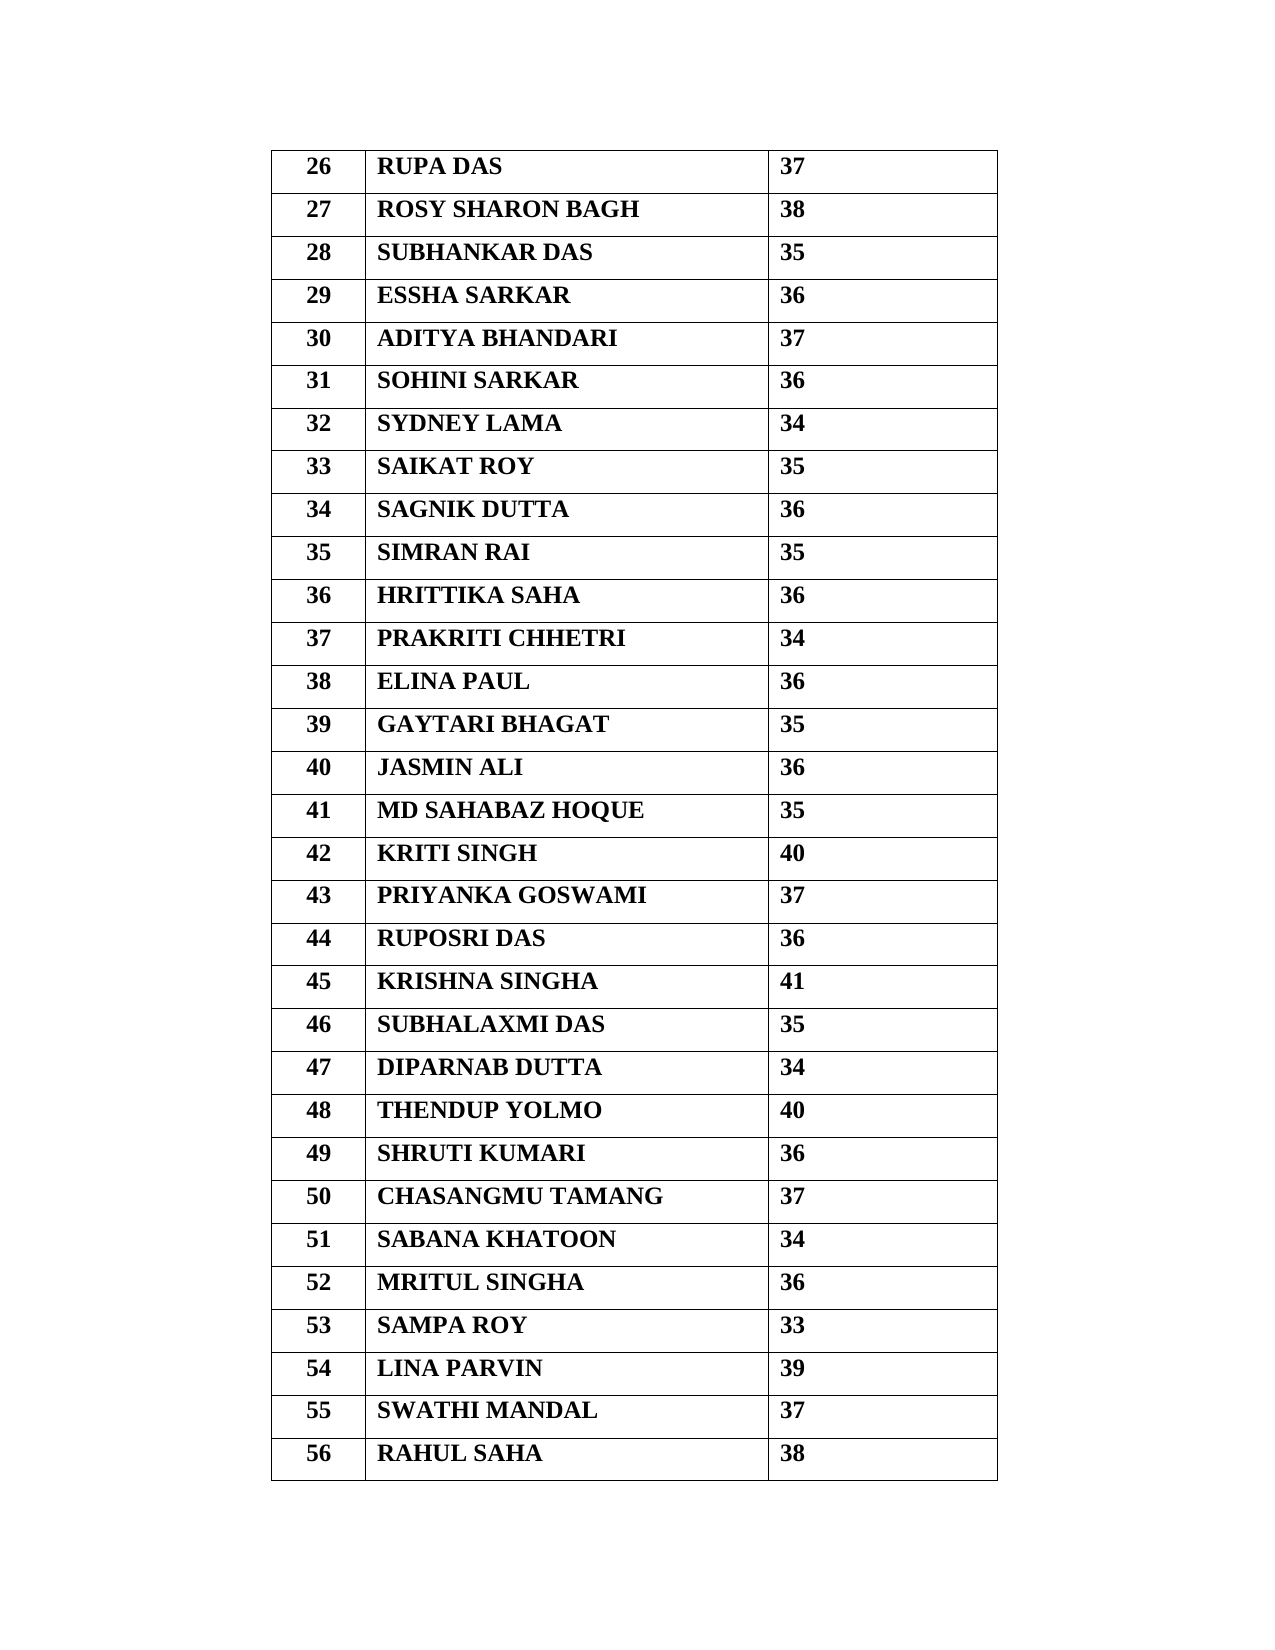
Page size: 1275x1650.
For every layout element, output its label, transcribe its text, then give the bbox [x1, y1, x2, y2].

table_cell 29 [272, 280, 365, 322]
table_cell 36 [769, 1138, 997, 1180]
table_cell 37 [769, 1181, 997, 1223]
table_cell 37 [769, 151, 997, 193]
table_cell 36 [769, 752, 997, 794]
table_cell 35 [272, 537, 365, 579]
table_cell 36 [272, 580, 365, 622]
table_cell SAGNIK DUTTA [366, 494, 768, 536]
table_cell ADITYA BHANDARI [366, 323, 768, 364]
table_cell 52 [272, 1267, 365, 1309]
table_cell 43 [272, 881, 365, 922]
table_cell 51 [272, 1224, 365, 1266]
table_cell SIMRAN RAI [366, 537, 768, 579]
table_cell 38 [769, 1439, 997, 1480]
table_cell LINA PARVIN [366, 1353, 768, 1394]
table_cell 34 [769, 623, 997, 665]
table_cell RAHUL SAHA [366, 1439, 768, 1480]
table_cell 55 [272, 1396, 365, 1437]
table_cell KRISHNA SINGHA [366, 966, 768, 1008]
table_cell 35 [769, 1009, 997, 1051]
table_cell 30 [272, 323, 365, 364]
table_cell 46 [272, 1009, 365, 1051]
table_cell RUPA DAS [366, 151, 768, 193]
table_cell 49 [272, 1138, 365, 1180]
table_cell 28 [272, 237, 365, 279]
table_cell 33 [272, 451, 365, 493]
table_cell 34 [769, 1224, 997, 1266]
table_cell 39 [769, 1353, 997, 1394]
table_cell 56 [272, 1439, 365, 1480]
table_cell CHASANGMU TAMANG [366, 1181, 768, 1223]
table_cell 35 [769, 709, 997, 751]
table_cell 37 [769, 323, 997, 364]
table_cell 54 [272, 1353, 365, 1394]
table_cell KRITI SINGH [366, 838, 768, 879]
table_cell 34 [769, 409, 997, 450]
table_cell SOHINI SARKAR [366, 366, 768, 407]
table_cell HRITTIKA SAHA [366, 580, 768, 622]
table_cell 39 [272, 709, 365, 751]
table_cell PRAKRITI CHHETRI [366, 623, 768, 665]
table_cell SHRUTI KUMARI [366, 1138, 768, 1180]
table_cell 36 [769, 494, 997, 536]
table_cell 42 [272, 838, 365, 879]
table_cell RUPOSRI DAS [366, 924, 768, 965]
table_cell 36 [769, 280, 997, 322]
table_cell 34 [769, 1052, 997, 1094]
table_cell 41 [272, 795, 365, 837]
table_cell 53 [272, 1310, 365, 1352]
table_cell DIPARNAB DUTTA [366, 1052, 768, 1094]
table_cell 40 [272, 752, 365, 794]
table_cell 27 [272, 194, 365, 236]
table_cell ELINA PAUL [366, 666, 768, 708]
table_cell 38 [272, 666, 365, 708]
table_cell SWATHI MANDAL [366, 1396, 768, 1437]
table_cell 41 [769, 966, 997, 1008]
table_cell 26 [272, 151, 365, 193]
table_cell MRITUL SINGHA [366, 1267, 768, 1309]
table_cell SABANA KHATOON [366, 1224, 768, 1266]
table_cell 36 [769, 1267, 997, 1309]
table_cell 37 [272, 623, 365, 665]
table_cell 40 [769, 838, 997, 879]
table_cell 47 [272, 1052, 365, 1094]
table_cell SYDNEY LAMA [366, 409, 768, 450]
table_cell PRIYANKA GOSWAMI [366, 881, 768, 922]
table_cell SAIKAT ROY [366, 451, 768, 493]
table_cell ESSHA SARKAR [366, 280, 768, 322]
table_cell ROSY SHARON BAGH [366, 194, 768, 236]
table_cell 33 [769, 1310, 997, 1352]
table_cell 36 [769, 666, 997, 708]
table_cell 40 [769, 1095, 997, 1137]
table_cell JASMIN ALI [366, 752, 768, 794]
table_cell 35 [769, 237, 997, 279]
table_cell 36 [769, 580, 997, 622]
table_cell 37 [769, 1396, 997, 1437]
table_cell 36 [769, 366, 997, 407]
table_cell GAYTARI BHAGAT [366, 709, 768, 751]
table_cell 45 [272, 966, 365, 1008]
table_cell 48 [272, 1095, 365, 1137]
table_cell 32 [272, 409, 365, 450]
table_cell 35 [769, 451, 997, 493]
table_cell 50 [272, 1181, 365, 1223]
table_cell 34 [272, 494, 365, 536]
table_cell SUBHALAXMI DAS [366, 1009, 768, 1051]
table_cell SUBHANKAR DAS [366, 237, 768, 279]
table_cell 38 [769, 194, 997, 236]
table_cell 37 [769, 881, 997, 922]
table_cell SAMPA ROY [366, 1310, 768, 1352]
table_cell 31 [272, 366, 365, 407]
table_cell 35 [769, 537, 997, 579]
table_cell 36 [769, 924, 997, 965]
table_cell 44 [272, 924, 365, 965]
table_cell MD SAHABAZ HOQUE [366, 795, 768, 837]
table_cell THENDUP YOLMO [366, 1095, 768, 1137]
table_cell 35 [769, 795, 997, 837]
